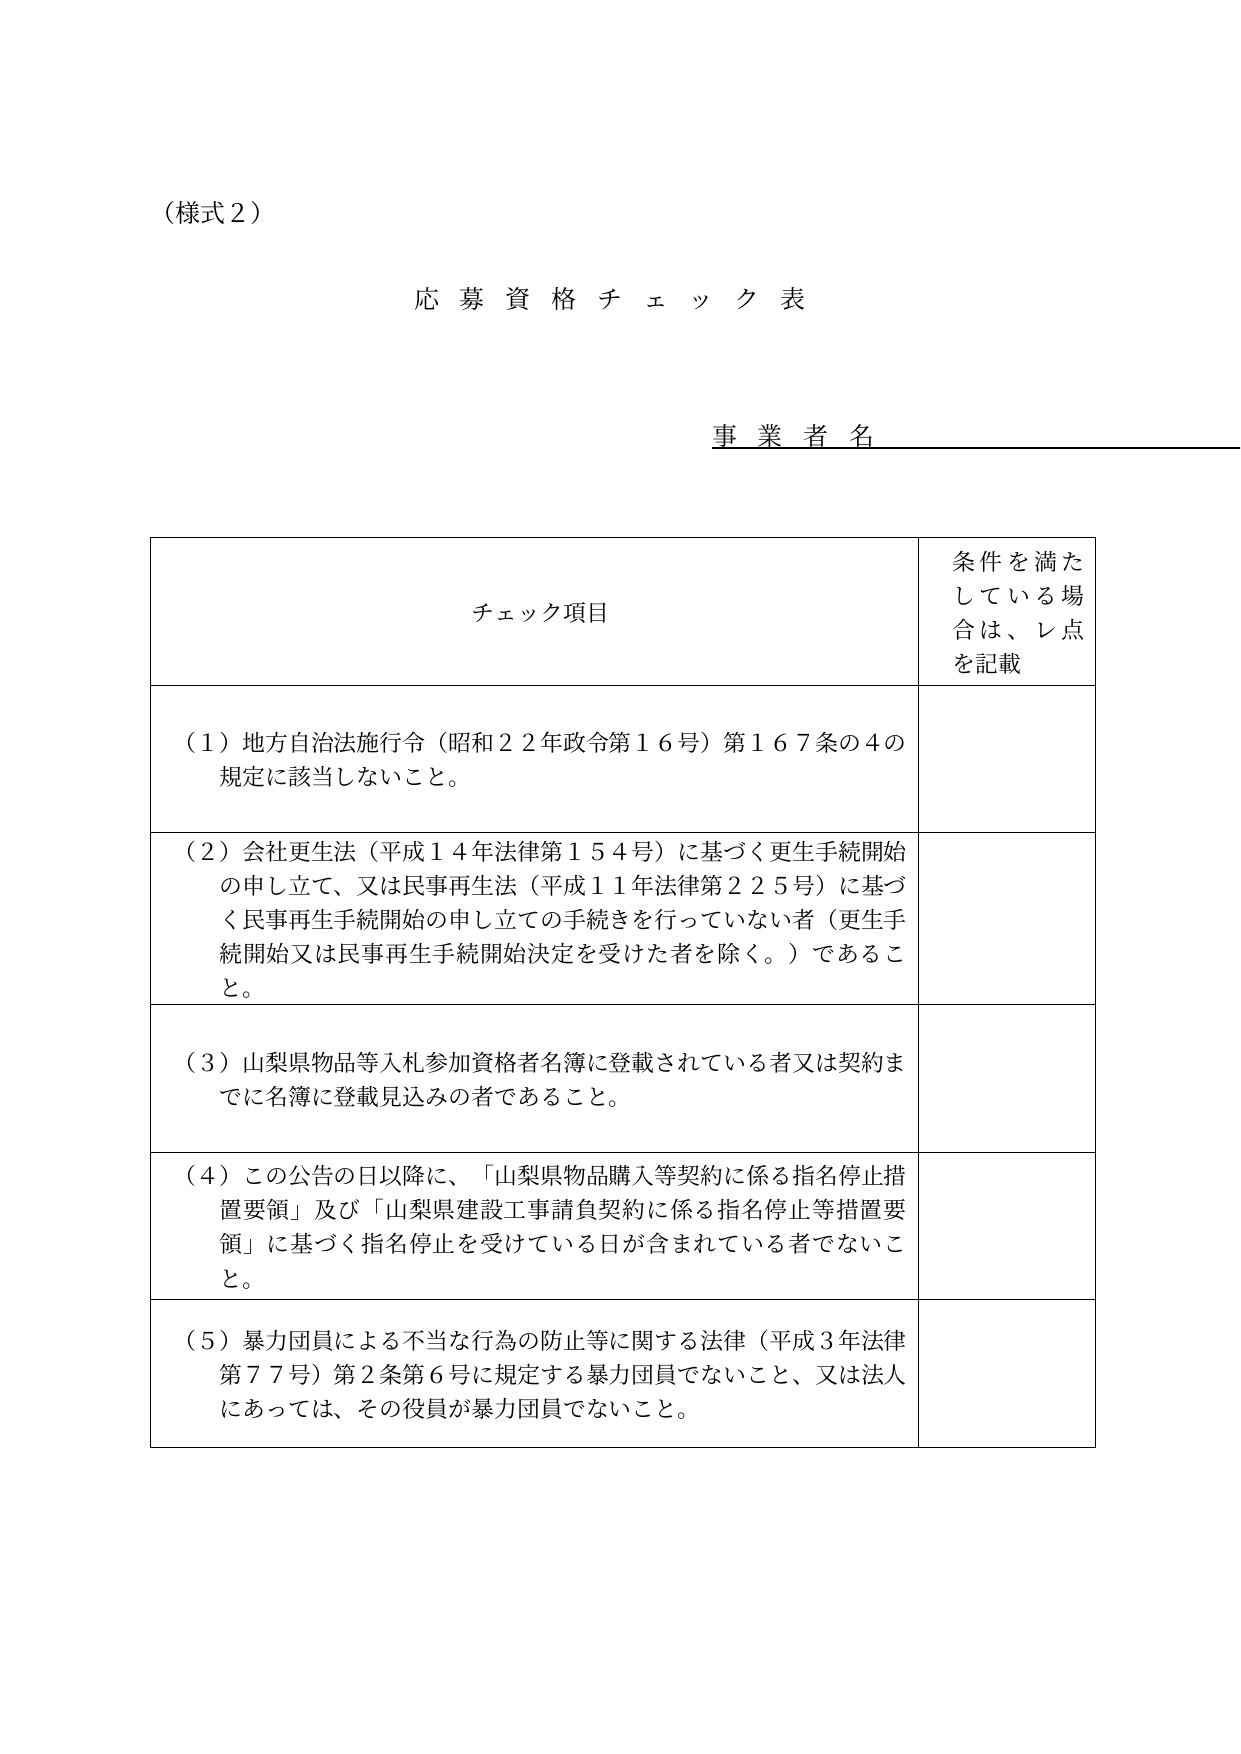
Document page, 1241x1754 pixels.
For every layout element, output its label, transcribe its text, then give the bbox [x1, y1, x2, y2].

table_cell [919, 1300, 1095, 1447]
table_cell （４）この公告の日以降に、「山梨県物品購入等契約に係る指名停止措置要領」及び「山梨県建設工事請負契約に係る指名停止等措置要領」に基づく指名停止を受けている日が含まれている者でないこと。 [151, 1153, 918, 1299]
table_cell （３）山梨県物品等入札参加資格者名簿に登載されている者又は契約までに名簿に登載見込みの者であること。 [151, 1005, 918, 1152]
table_header 条件を満たしている場合は、レ点を記載 [919, 538, 1095, 684]
table_cell [919, 1153, 1095, 1299]
table_cell （５）暴力団員による不当な行為の防止等に関する法律（平成３年法律第７７号）第２条第６号に規定する暴力団員でないこと、又は法人にあっては、その役員が暴力団員でないこと。 [151, 1300, 918, 1447]
text 応募資格チェック表 [150, 264, 1090, 332]
table_cell [919, 1005, 1095, 1152]
table_cell [919, 833, 1095, 1004]
table_header チェック項目 [151, 538, 918, 684]
table_cell （２）会社更生法（平成１４年法律第１５４号）に基づく更生手続開始の申し立て、又は民事再生法（平成１１年法律第２２５号）に基づく民事再生手続開始の申し立ての手続きを行っていない者（更生手続開始又は民事再生手続開始決定を受けた者を除く。）であること。 [151, 833, 918, 1004]
text 事業者名 [150, 400, 1090, 469]
text （様式２） [150, 194, 1090, 229]
table_cell （１）地方自治法施行令（昭和２２年政令第１６号）第１６７条の４の規定に該当しないこと。 [151, 686, 918, 832]
table_cell [919, 686, 1095, 832]
